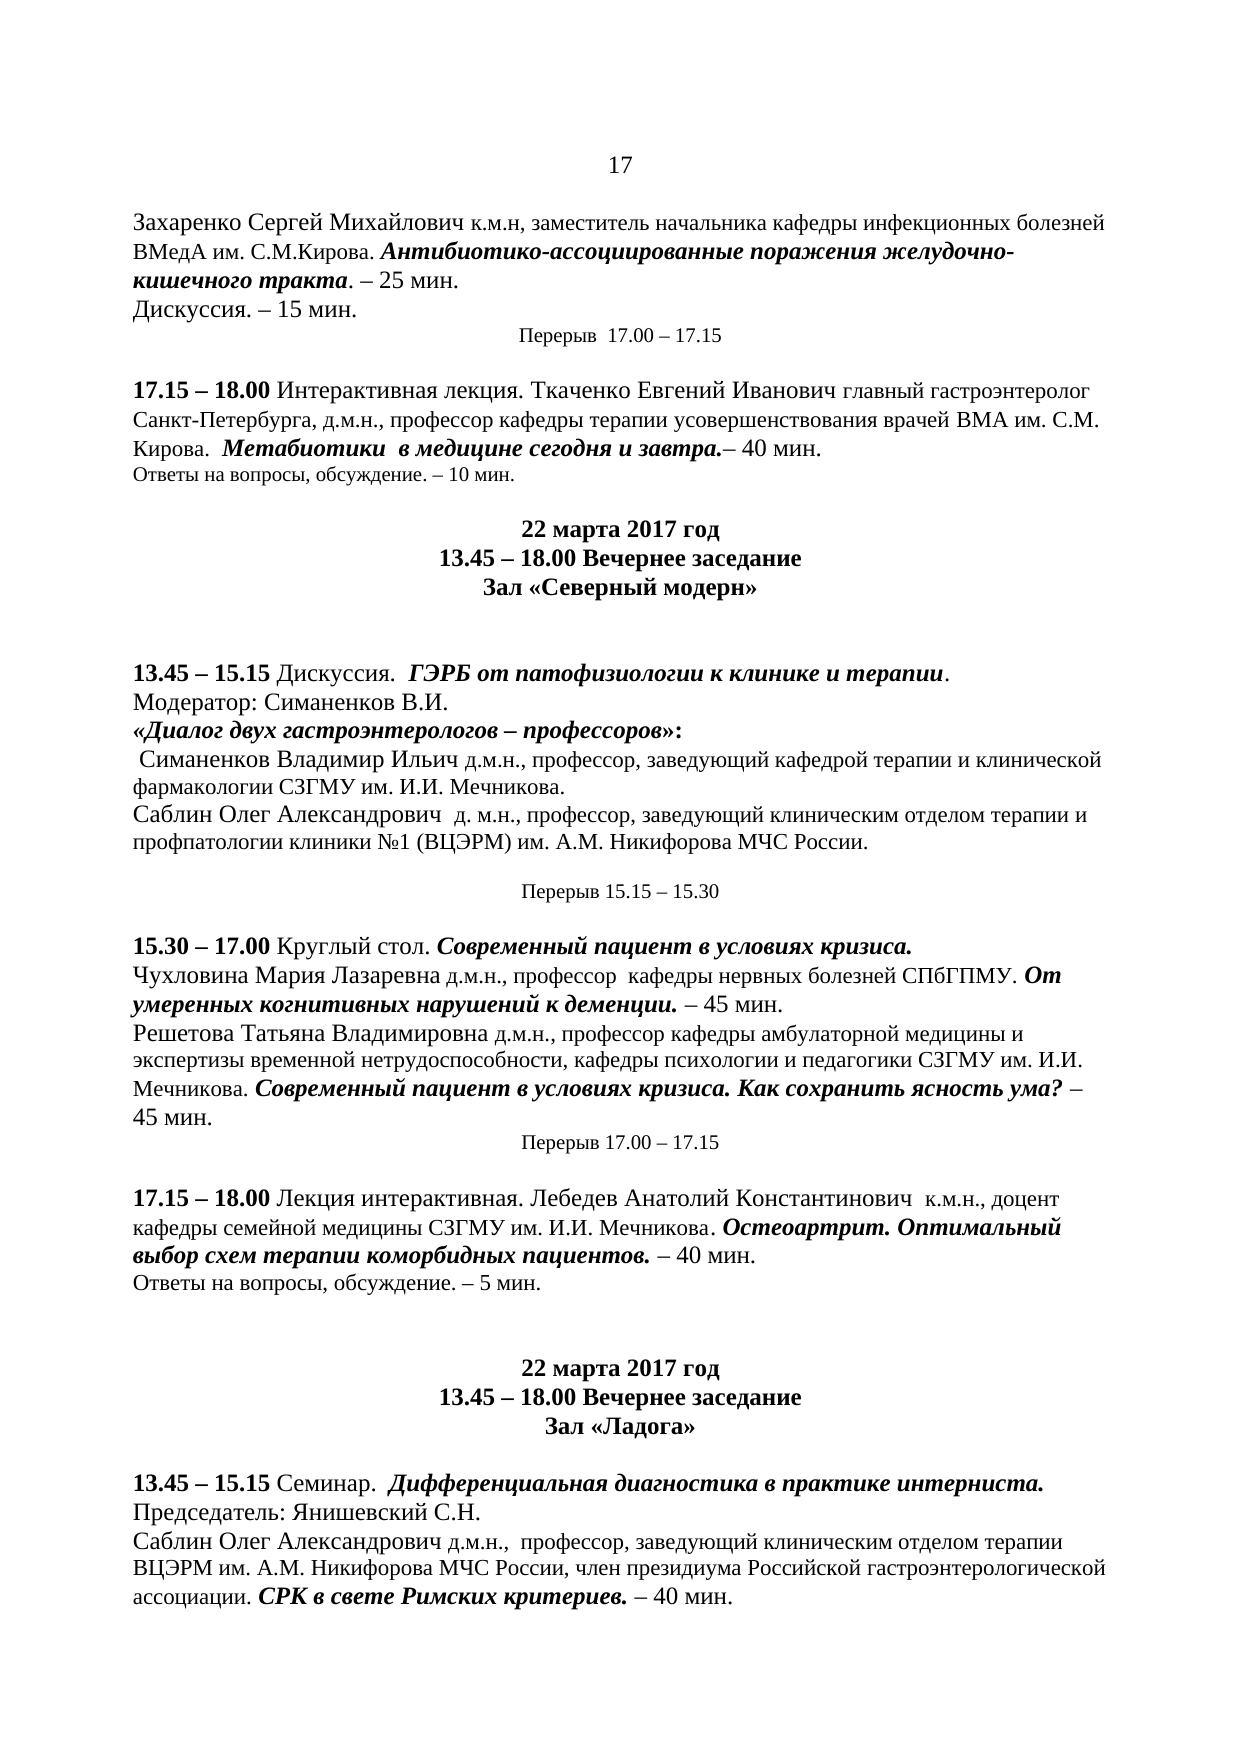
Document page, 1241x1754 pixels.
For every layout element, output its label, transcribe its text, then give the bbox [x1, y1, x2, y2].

text Ответы на вопросы, обсуждение. – 10 мин. [133, 462, 1108, 486]
text Перерыв 17.00 – 17.15 [133, 1130, 1108, 1154]
text 13.45 – 18.00 Вечернее заседание [133, 543, 1108, 572]
text 17.15 – 18.00 Интерактивная лекция. Ткаченко Евгений Иванович главный гастроэнтеролог Санкт-Петербурга, д.м.н., профессор кафедры терапии усовершенствования врачей ВМА им. С.М. Кирова. Метабиотики в медицине сегодня и завтра.– 40 мин. [133, 375, 1108, 462]
text Ответы на вопросы, обсуждение. – 5 мин. [133, 1269, 1108, 1296]
text 13.45 – 15.15 Дискуссия. ГЭРБ от патофизиологии к клинике и терапии. [133, 658, 1108, 687]
text «Диалог двух гастроэнтерологов – профессоров»: [133, 716, 1108, 744]
text Решетова Татьяна Владимировна д.м.н., профессор кафедры амбулаторной медицины и экспертизы временной нетрудоспособности, кафедры психологии и педагогики СЗГМУ им. И.И. Мечникова. Современный пациент в условиях кризиса. Как сохранить ясность ума? – 45 мин. [133, 1018, 1108, 1130]
text Зал «Северный модерн» [133, 572, 1108, 601]
text 13.45 – 15.15 Семинар. Дифференциальная диагностика в практике интерниста. [133, 1468, 1108, 1497]
text Саблин Олег Александрович д. м.н., профессор, заведующий клиническим отделом терапии и профпатологии клиники №1 (ВЦЭРМ) им. А.М. Никифорова МЧС России. [133, 799, 1108, 854]
text Зал «Ладога» [133, 1411, 1108, 1439]
text Дискуссия. – 15 мин. [133, 294, 1108, 322]
text Захаренко Сергей Михайлович к.м.н, заместитель начальника кафедры инфекционных болезней ВМедА им. С.М.Кирова. Антибиотико-ассоциированные поражения желудочно-кишечного тракта. – 25 мин. [133, 207, 1108, 294]
text 22 марта 2017 год [133, 1353, 1108, 1382]
text Председатель: Янишевский С.Н. [133, 1497, 1108, 1526]
text Перерыв 17.00 – 17.15 [133, 322, 1108, 347]
text 17.15 – 18.00 Лекция интерактивная. Лебедев Анатолий Константинович к.м.н., доцент кафедры семейной медицины СЗГМУ им. И.И. Мечникова. Остеоартрит. Оптимальный выбор схем терапии коморбидных пациентов. – 40 мин. [133, 1183, 1108, 1269]
text 22 марта 2017 год [133, 514, 1108, 543]
text Модератор: Симаненков В.И. [133, 687, 1108, 716]
text Перерыв 15.15 – 15.30 [133, 879, 1108, 903]
text Чухловина Мария Лазаревна д.м.н., профессор кафедры нервных болезней СПбГПМУ. От умеренных когнитивных нарушений к деменции. – 45 мин. [133, 960, 1108, 1018]
text Саблин Олег Александрович д.м.н., профессор, заведующий клиническим отделом терапии ВЦЭРМ им. А.М. Никифорова МЧС России, член президиума Российской гастроэнтерологической ассоциации. СРК в свете Римских критериев. – 40 мин. [133, 1526, 1108, 1609]
text 13.45 – 18.00 Вечернее заседание [133, 1382, 1108, 1411]
text 15.30 – 17.00 Круглый стол. Современный пациент в условиях кризиса. [133, 931, 1108, 960]
text Симаненков Владимир Ильич д.м.н., профессор, заведующий кафедрой терапии и клинической фармакологии СЗГМУ им. И.И. Мечникова. [133, 744, 1108, 799]
